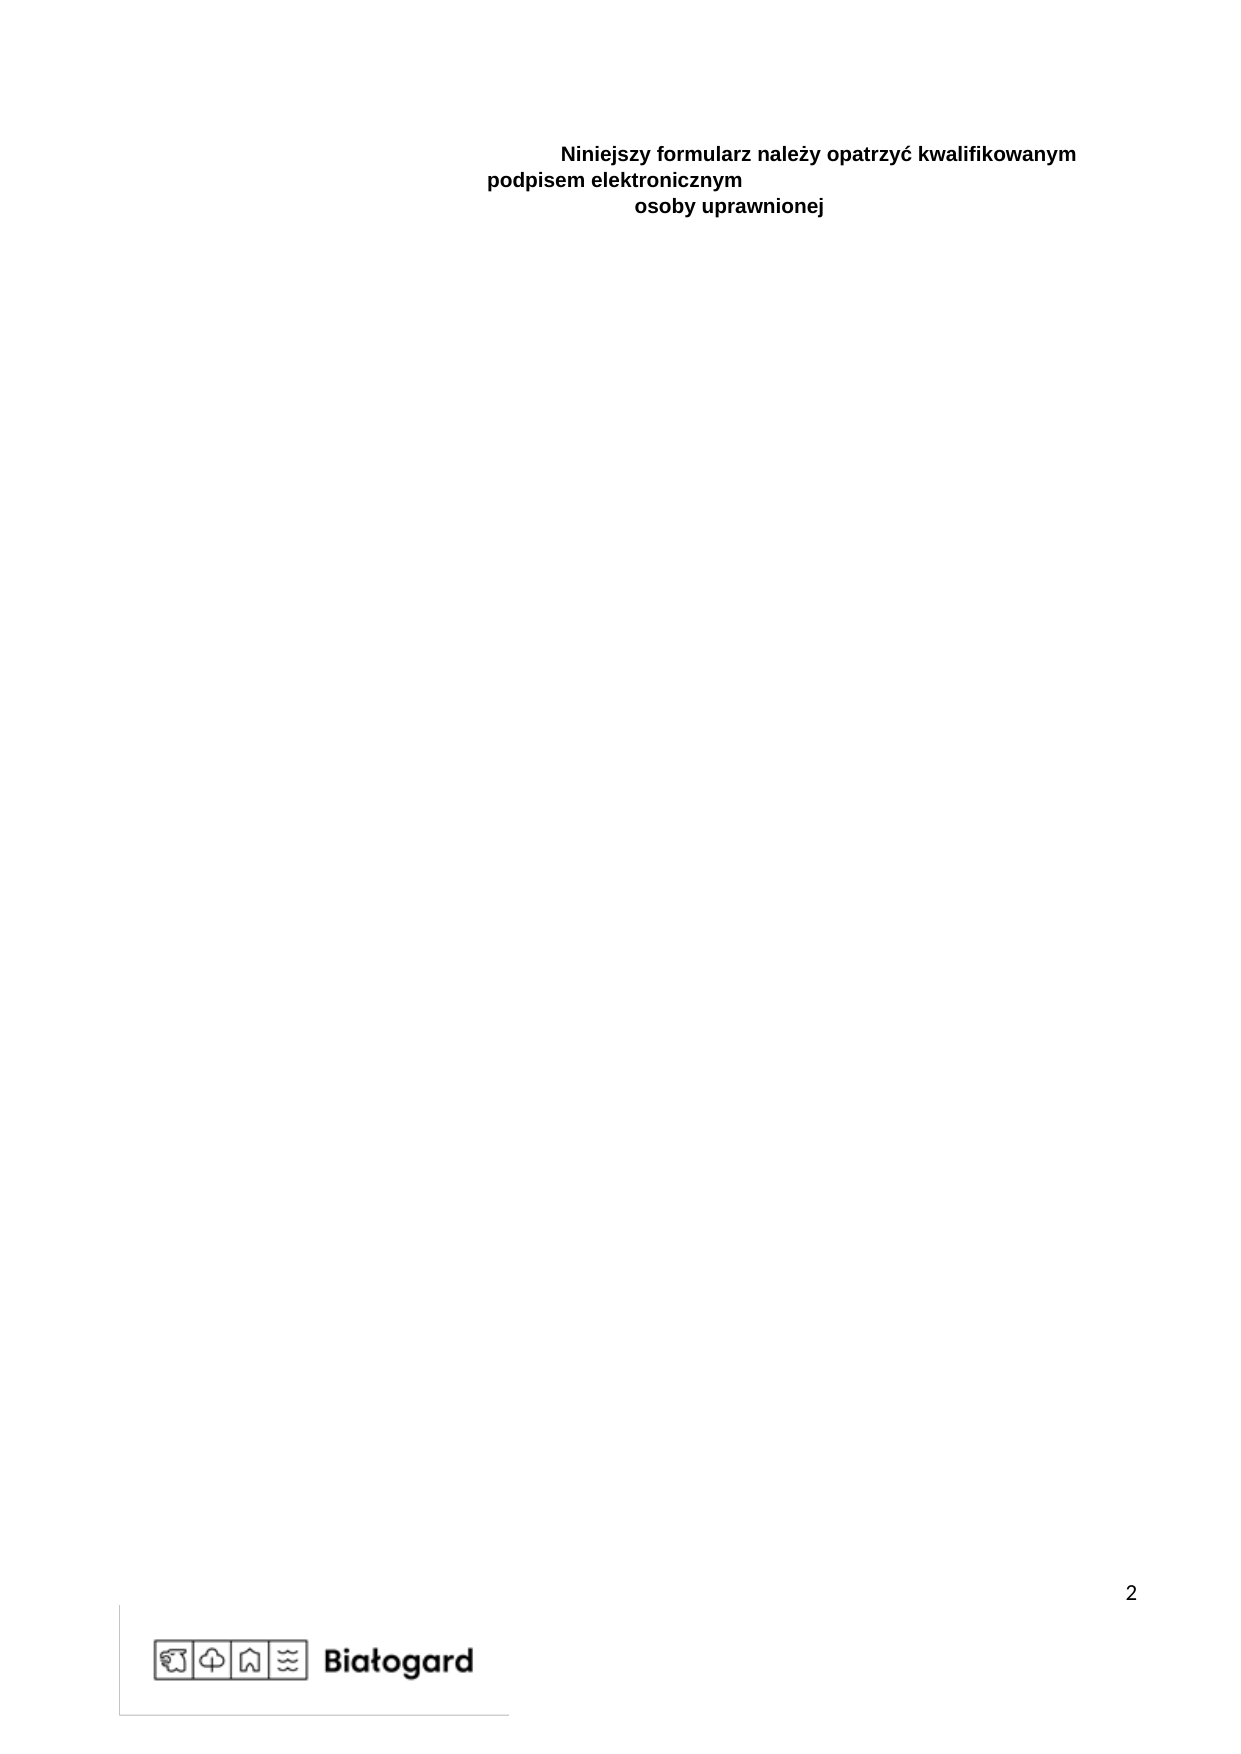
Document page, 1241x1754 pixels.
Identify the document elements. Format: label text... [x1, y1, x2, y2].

list osoby uprawnionej [598, 194, 1137, 218]
list Niniejszy formularz należy opatrzyć kwalifikowanym podpisem elektronicznym [487, 141, 1137, 192]
picture [118, 1605, 509, 1717]
